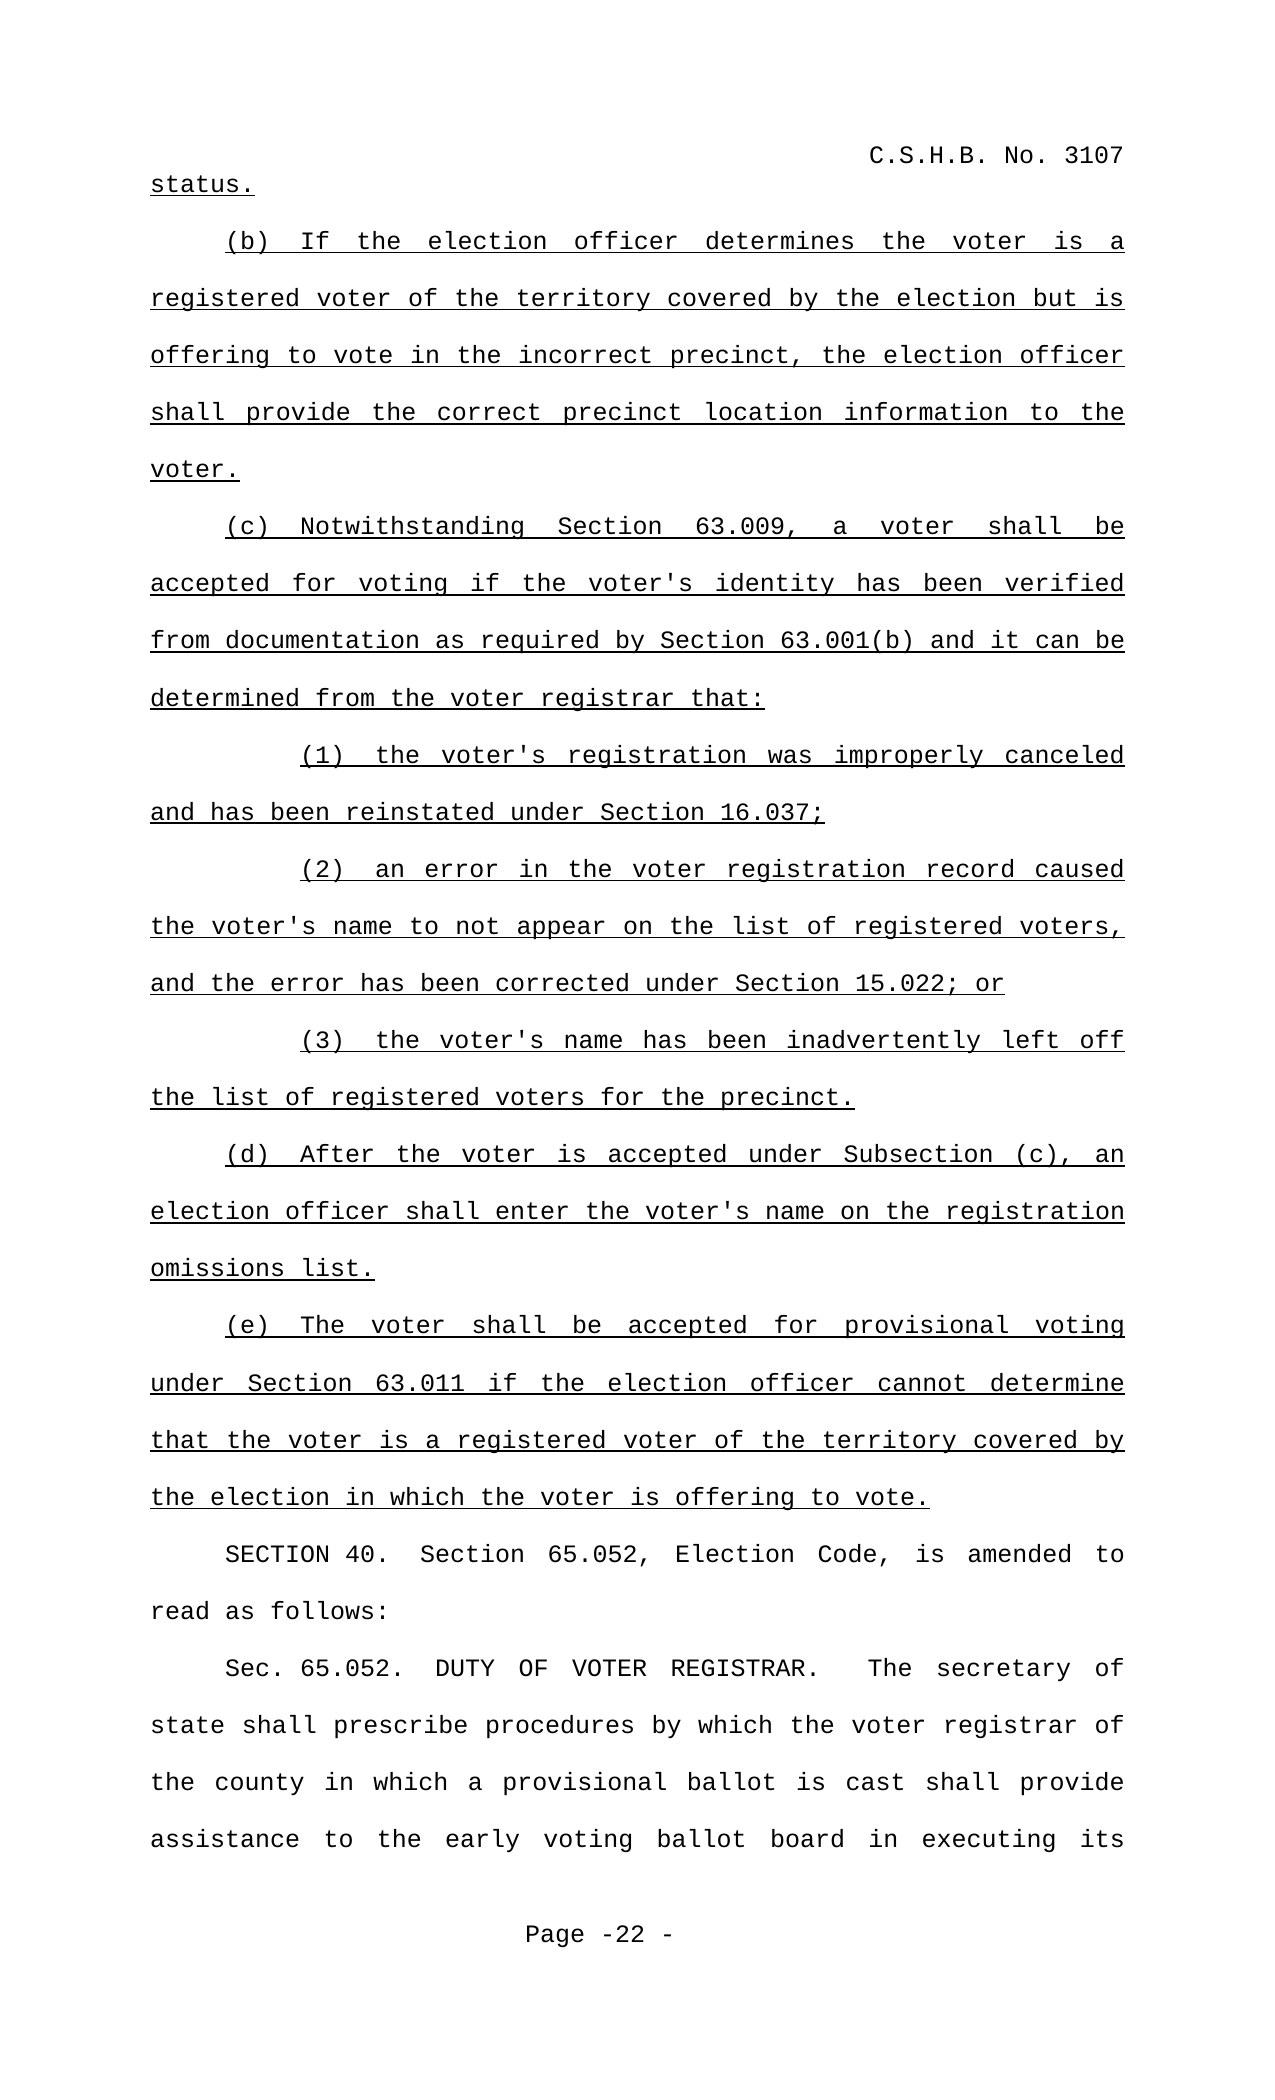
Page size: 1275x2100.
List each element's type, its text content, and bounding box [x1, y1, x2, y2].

text (3) the voter's name has been inadvertently left off the list of registered voters for the precinct. [150, 1027, 1125, 1113]
text (b) If the election officer determines the voter is a registered voter of the territory covered by the election but is offering to vote in the incorrect precinct, the election officer shall provide the correct precinct location information to the voter. [150, 228, 1125, 309]
text (b) If the election officer determines the voter is a registered voter of the territory covered by the election but is offering to vote in the incorrect precinct, the election officer shall provide the correct precinct location information to the voter. [150, 367, 1125, 423]
text (c) Notwithstanding Section 63.009, a voter shall be accepted for voting if the voter's identity has been verified from documentation as required by Section 63.001(b) and it can be determined from the voter registrar that: [150, 514, 1125, 594]
text (e) The voter shall be accepted for provisional voting under Section 63.011 if the election officer cannot determine that the voter is a registered voter of the territory covered by the election in which the voter is offering to vote. [150, 1313, 1125, 1393]
text (1) the voter's registration was improperly canceled and has been reinstated under Section 16.037; [150, 742, 1125, 828]
text (c) Notwithstanding Section 63.009, a voter shall be accepted for voting if the voter's identity has been verified from documentation as required by Section 63.001(b) and it can be determined from the voter registrar that: [150, 596, 1125, 651]
text (d) After the voter is accepted under Subsection (c), an election officer shall enter the voter's name on the registration omissions list. [150, 1224, 1125, 1284]
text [150, 171, 1125, 200]
text (2) an error in the voter registration record caused the voter's name to not appear on the list of registered voters, and the error has been corrected under Section 15.022; or [150, 938, 1125, 999]
text (2) an error in the voter registration record caused the voter's name to not appear on the list of registered voters, and the error has been corrected under Section 15.022; or [150, 856, 1125, 937]
text (b) If the election officer determines the voter is a registered voter of the territory covered by the election but is offering to vote in the incorrect precinct, the election officer shall provide the correct precinct location information to the voter. [150, 310, 1125, 366]
text (e) The voter shall be accepted for provisional voting under Section 63.011 if the election officer cannot determine that the voter is a registered voter of the territory covered by the election in which the voter is offering to vote. [150, 1395, 1125, 1450]
text SECTION 40. Section 65.052, Election Code, is amended to read as follows: [150, 1541, 1125, 1627]
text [150, 1655, 1125, 1855]
text (e) The voter shall be accepted for provisional voting under Section 63.011 if the election officer cannot determine that the voter is a registered voter of the territory covered by the election in which the voter is offering to vote. [150, 1452, 1125, 1513]
text (d) After the voter is accepted under Subsection (c), an election officer shall enter the voter's name on the registration omissions list. [150, 1142, 1125, 1222]
text (c) Notwithstanding Section 63.009, a voter shall be accepted for voting if the voter's identity has been verified from documentation as required by Section 63.001(b) and it can be determined from the voter registrar that: [150, 653, 1125, 713]
text (b) If the election officer determines the voter is a registered voter of the territory covered by the election but is offering to vote in the incorrect precinct, the election officer shall provide the correct precinct location information to the voter. [150, 425, 1125, 485]
